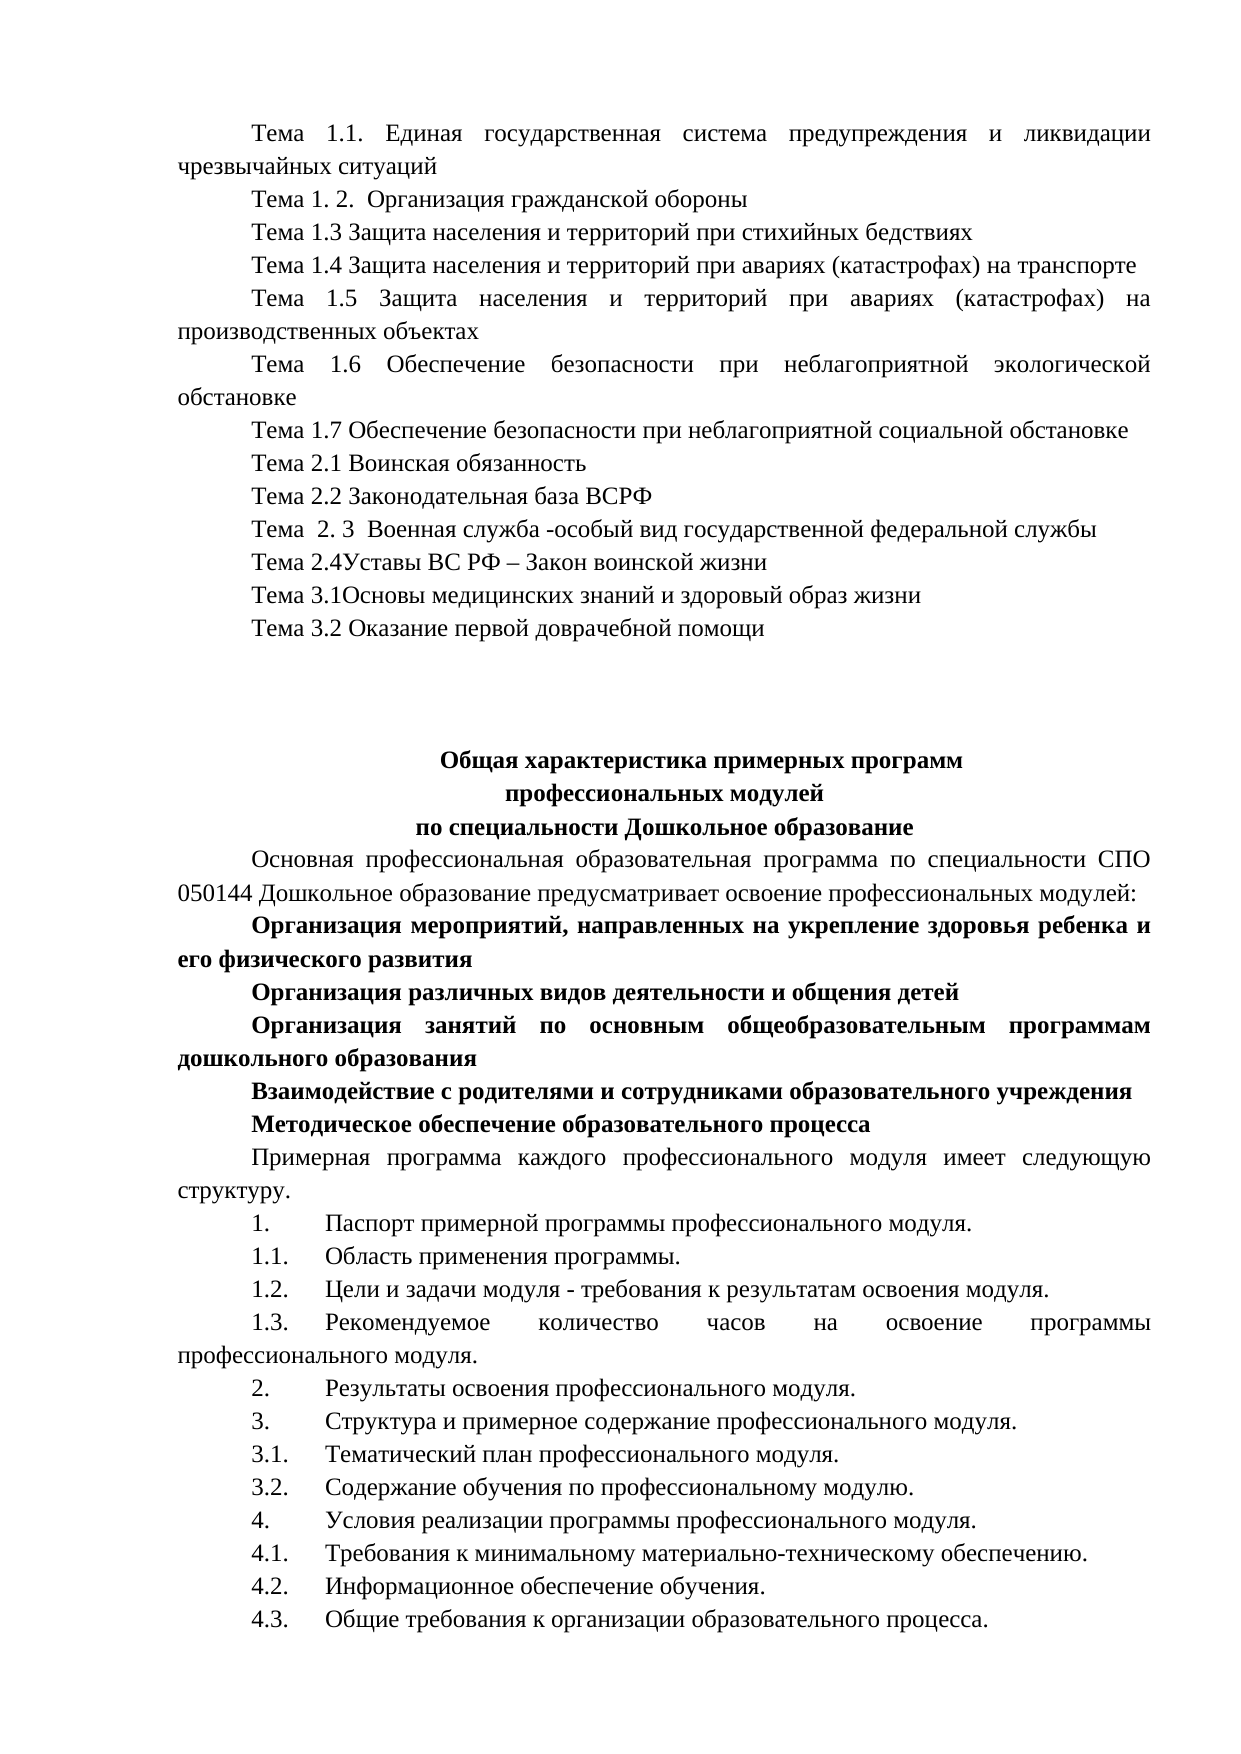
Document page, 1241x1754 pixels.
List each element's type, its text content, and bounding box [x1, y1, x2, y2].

text Организация различных видов деятельности и общения детей [177, 977, 1152, 1005]
list Область применения программы. [177, 1241, 1152, 1269]
list Общие требования к организации образовательного процесса. [177, 1604, 1152, 1633]
list Структура и примерное содержание профессионального модуля. [177, 1406, 1152, 1435]
text Тема 1.1. Единая государственная система предупреждения и ликвидации чрезвычайных ситуаций [177, 118, 1152, 180]
text Общая характеристика примерных программ профессиональных модулей по специальности Дошкольное образование [177, 746, 1152, 840]
text Тема 2.1 Воинская обязанность [177, 448, 1152, 477]
text Тема 1.7 Обеспечение безопасности при неблагоприятной социальной обстановке [177, 415, 1152, 444]
text Тема 3.2 Оказание первой доврачебной помощи [177, 613, 1152, 642]
text Тема 1.3 Защита населения и территорий при стихийных бедствиях [177, 217, 1152, 246]
text Организация мероприятий, направленных на укрепление здоровья ребенка и его физического развития [177, 911, 1152, 972]
text Тема 2. 3 Военная служба -особый вид государственной федеральной службы [177, 514, 1152, 543]
text Тема 1. 2. Организация гражданской обороны [177, 184, 1152, 213]
text Тема 1.4 Защита населения и территорий при авариях (катастрофах) на транспорте [177, 250, 1152, 279]
list Требования к минимальному материально-техническому обеспечению. [177, 1538, 1152, 1567]
list Результаты освоения профессионального модуля. [177, 1373, 1152, 1402]
text Методическое обеспечение образовательного процесса [177, 1109, 1152, 1137]
list Содержание обучения по профессиональному модулю. [177, 1472, 1152, 1501]
text Примерная программа каждого профессионального модуля имеет следующую структуру. [177, 1142, 1152, 1203]
list Рекомендуемое количество часов на освоение программы профессионального модуля. [177, 1307, 1152, 1369]
list Тематический план профессионального модуля. [177, 1439, 1152, 1468]
text Взаимодействие с родителями и сотрудниками образовательного учреждения [177, 1076, 1152, 1104]
text Тема 1.5 Защита населения и территорий при авариях (катастрофах) на производственных объектах [177, 283, 1152, 345]
list Паспорт примерной программы профессионального модуля. [177, 1208, 1152, 1237]
list Условия реализации программы профессионального модуля. [177, 1505, 1152, 1534]
text Основная профессиональная образовательная программа по специальности СПО 050144 Дошкольное образование предусматривает освоение профессиональных модулей: [177, 844, 1152, 906]
text Организация занятий по основным общеобразовательным программам дошкольного образования [177, 1010, 1152, 1071]
text Тема 3.1Основы медицинских знаний и здоровый образ жизни [177, 580, 1152, 609]
text Тема 1.6 Обеспечение безопасности при неблагоприятной экологической обстановке [177, 349, 1152, 411]
list Информационное обеспечение обучения. [177, 1571, 1152, 1600]
text Тема 2.4Уставы ВС РФ – Закон воинской жизни [177, 547, 1152, 576]
list Цели и задачи модуля - требования к результатам освоения модуля. [177, 1274, 1152, 1303]
text Тема 2.2 Законодательная база ВСРФ [177, 481, 1152, 510]
